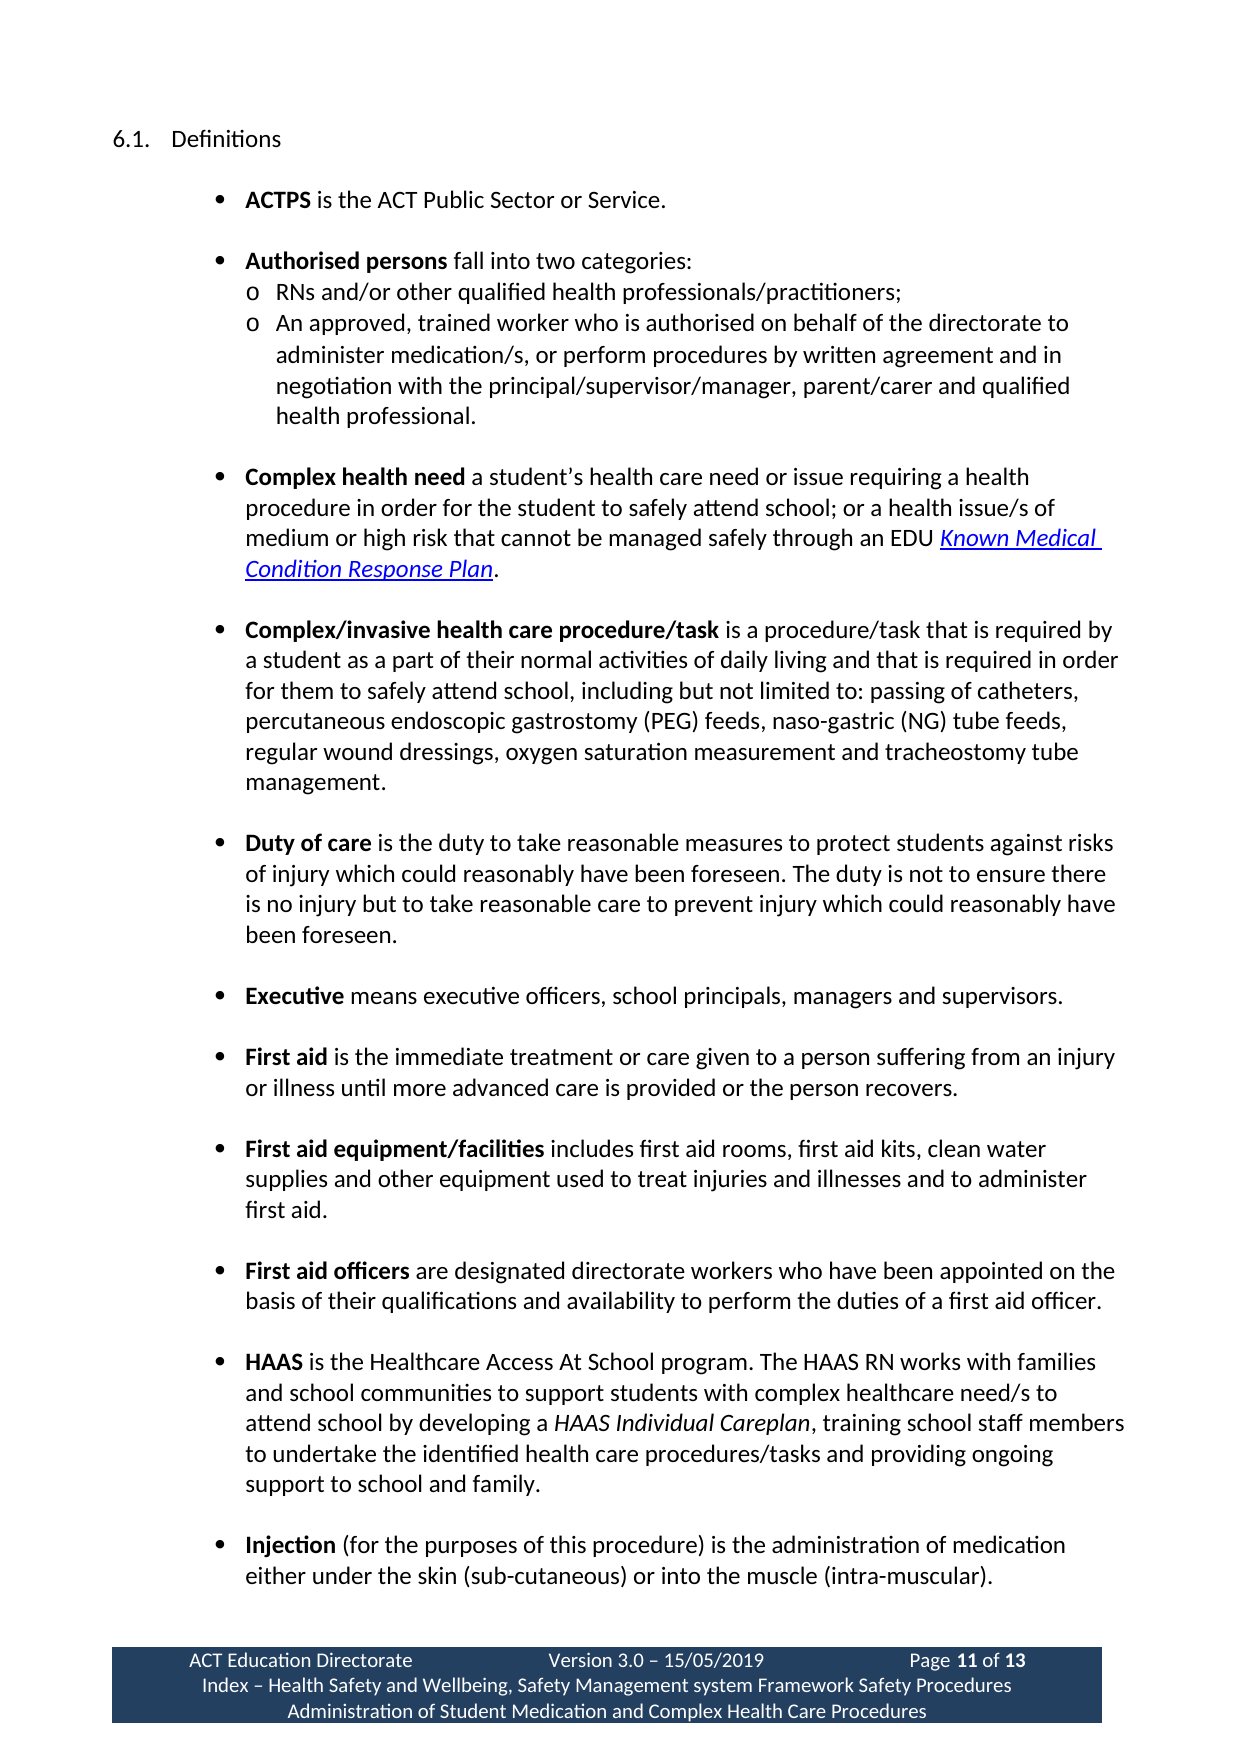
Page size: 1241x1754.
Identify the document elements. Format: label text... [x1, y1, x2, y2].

list First aid is the immediate treatment or care given to a person suffering from an injury or illness until more advanced care is provided or the person recovers. [216, 1041, 1128, 1102]
text Definitions [112, 123, 1128, 154]
list Complex health need a student’s health care need or issue requiring a health procedure in order for the student to safely attend school; or a health issue/s of medium or high risk that cannot be managed safely through an EDU Known Medical Condition Response Plan. [216, 461, 1128, 583]
list HAAS is the Healthcare Access At School program. The HAAS RN works with families and school communities to support students with complex healthcare need/s to attend school by developing a HAAS Individual Careplan, training school staff members to undertake the identified health care procedures/tasks and providing ongoing support to school and family. [216, 1346, 1128, 1499]
list Duty of care is the duty to take reasonable measures to protect students against risks of injury which could reasonably have been foreseen. The duty is not to ensure there is no injury but to take reasonable care to prevent injury which could reasonably have been foreseen. [216, 828, 1128, 950]
list Authorised persons fall into two categories: [216, 245, 1128, 276]
list Injection (for the purposes of this procedure) is the administration of medication either under the skin (sub-cutaneous) or into the muscle (intra-muscular). [216, 1529, 1128, 1591]
list RNs and/or other qualified health professionals/practitioners; [245, 276, 1128, 307]
list ACTPS is the ACT Public Sector or Service. [216, 184, 1128, 215]
list First aid officers are designated directorate workers who have been appointed on the basis of their qualifications and availability to perform the duties of a first aid officer. [216, 1255, 1128, 1316]
list An approved, trained worker who is authorised on behalf of the directorate to administer medication/s, or perform procedures by written agreement and in negotiation with the principal/supervisor/manager, parent/carer and qualified health professional. [245, 307, 1128, 431]
list Executive means executive officers, school principals, managers and supervisors. [216, 980, 1128, 1011]
list Complex/invasive health care procedure/task is a procedure/task that is required by a student as a part of their normal activities of daily living and that is required in order for them to safely attend school, including but not limited to: passing of catheters, percutaneous endoscopic gastrostomy (PEG) feeds, naso-gastric (NG) tube feeds, regular wound dressings, oxygen saturation measurement and tracheostomy tube management. [216, 614, 1128, 797]
list First aid equipment/facilities includes first aid rooms, first aid kits, clean water supplies and other equipment used to treat injuries and illnesses and to administer first aid. [216, 1133, 1128, 1224]
